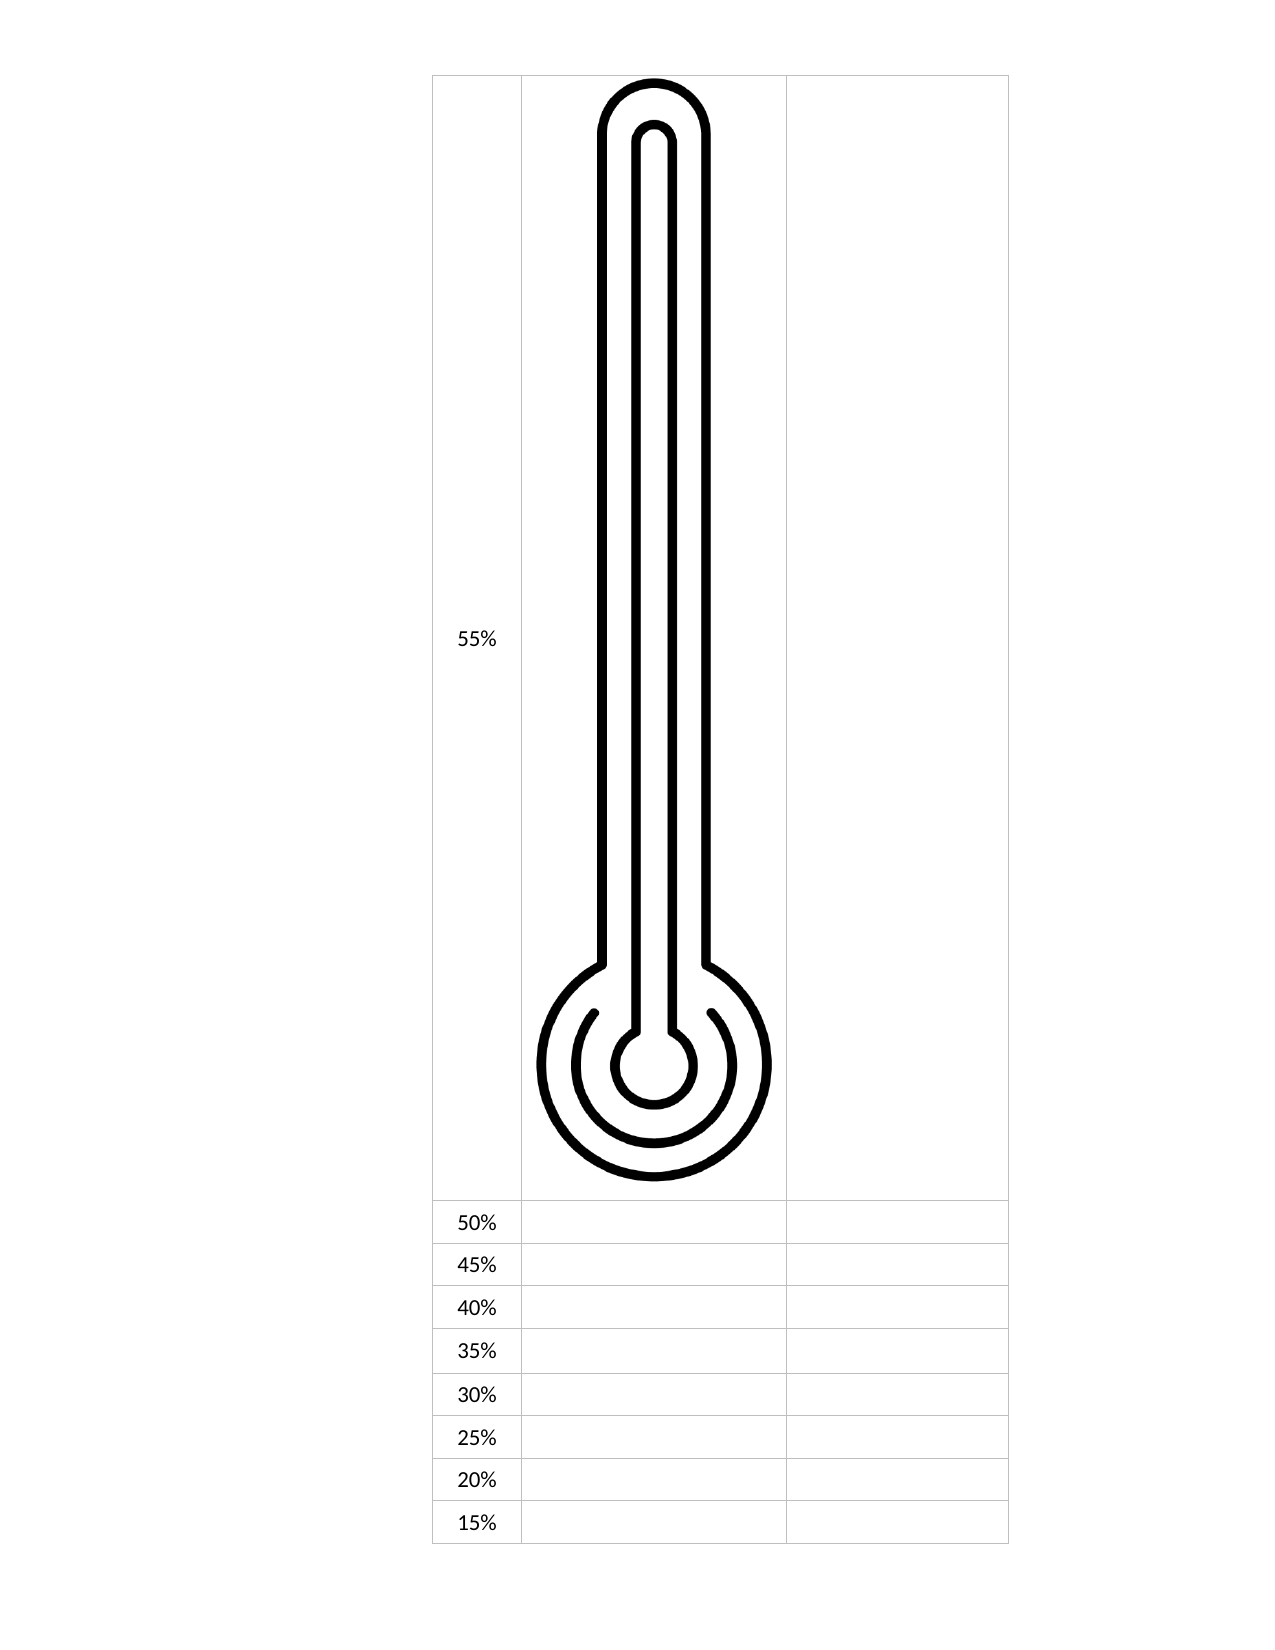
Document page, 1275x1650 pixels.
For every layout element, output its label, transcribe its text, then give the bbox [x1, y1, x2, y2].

table_cell [787, 1459, 1008, 1500]
table_cell 50% [433, 1201, 521, 1242]
table_cell [522, 1501, 786, 1542]
table_cell 55% [433, 76, 520, 1200]
table_cell [787, 1244, 1008, 1285]
table_cell [522, 1201, 786, 1242]
picture [520, 75, 789, 1200]
table_cell 40% [433, 1286, 521, 1327]
table_cell [787, 1201, 1008, 1242]
table_cell [522, 1329, 786, 1372]
table_cell [787, 1329, 1008, 1372]
table_cell 15% [433, 1501, 521, 1542]
table_cell [789, 76, 1008, 1200]
table_cell [522, 1416, 786, 1457]
table_cell [522, 1244, 786, 1285]
table_cell [787, 1286, 1008, 1327]
table_cell 35% [433, 1329, 521, 1372]
table_cell 20% [433, 1459, 521, 1500]
table_cell 45% [433, 1244, 521, 1285]
table_cell [522, 1459, 786, 1500]
table_cell [522, 1374, 786, 1415]
table_cell [787, 1501, 1008, 1542]
table_cell [522, 1286, 786, 1327]
table_cell 25% [433, 1416, 521, 1457]
table_cell 30% [433, 1374, 521, 1415]
table_cell [787, 1374, 1008, 1415]
table_cell [787, 1416, 1008, 1457]
